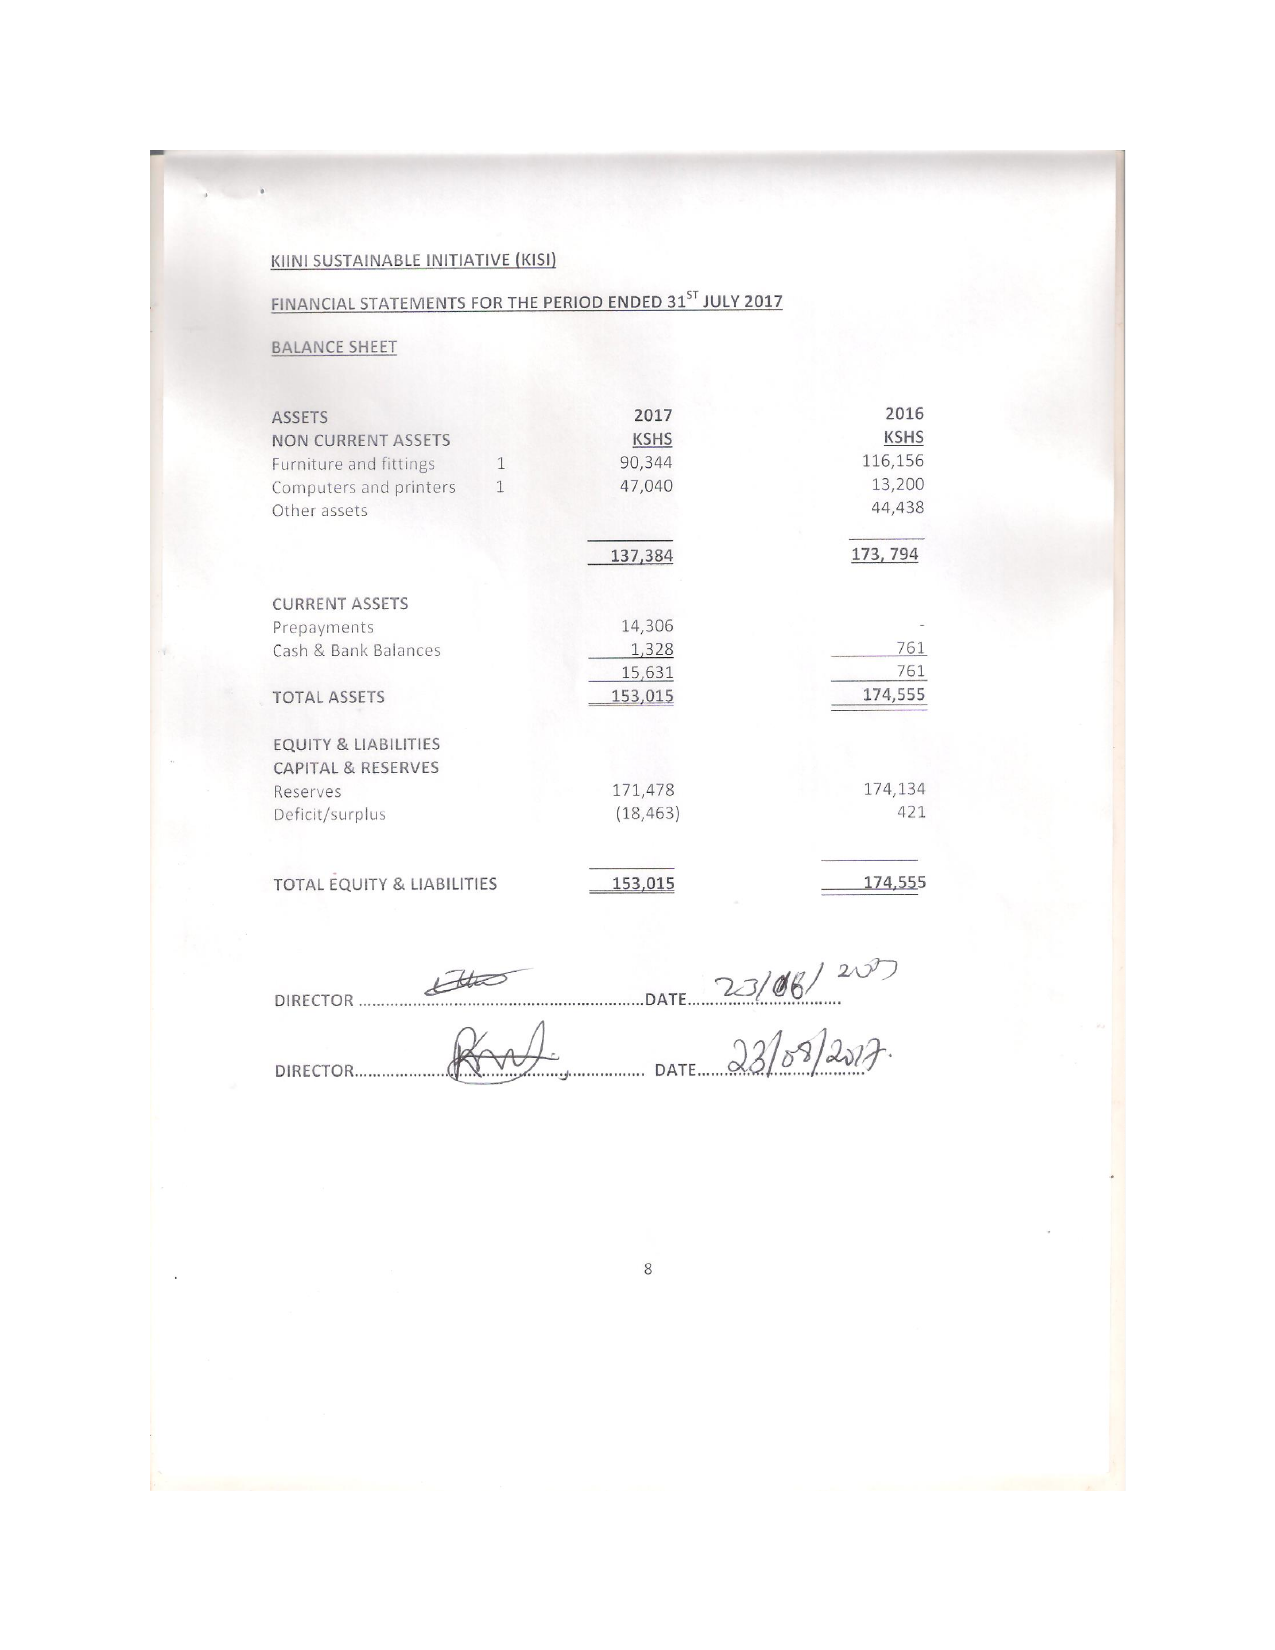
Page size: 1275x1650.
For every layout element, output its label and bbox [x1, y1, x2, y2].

picture [150, 150, 1125, 1491]
